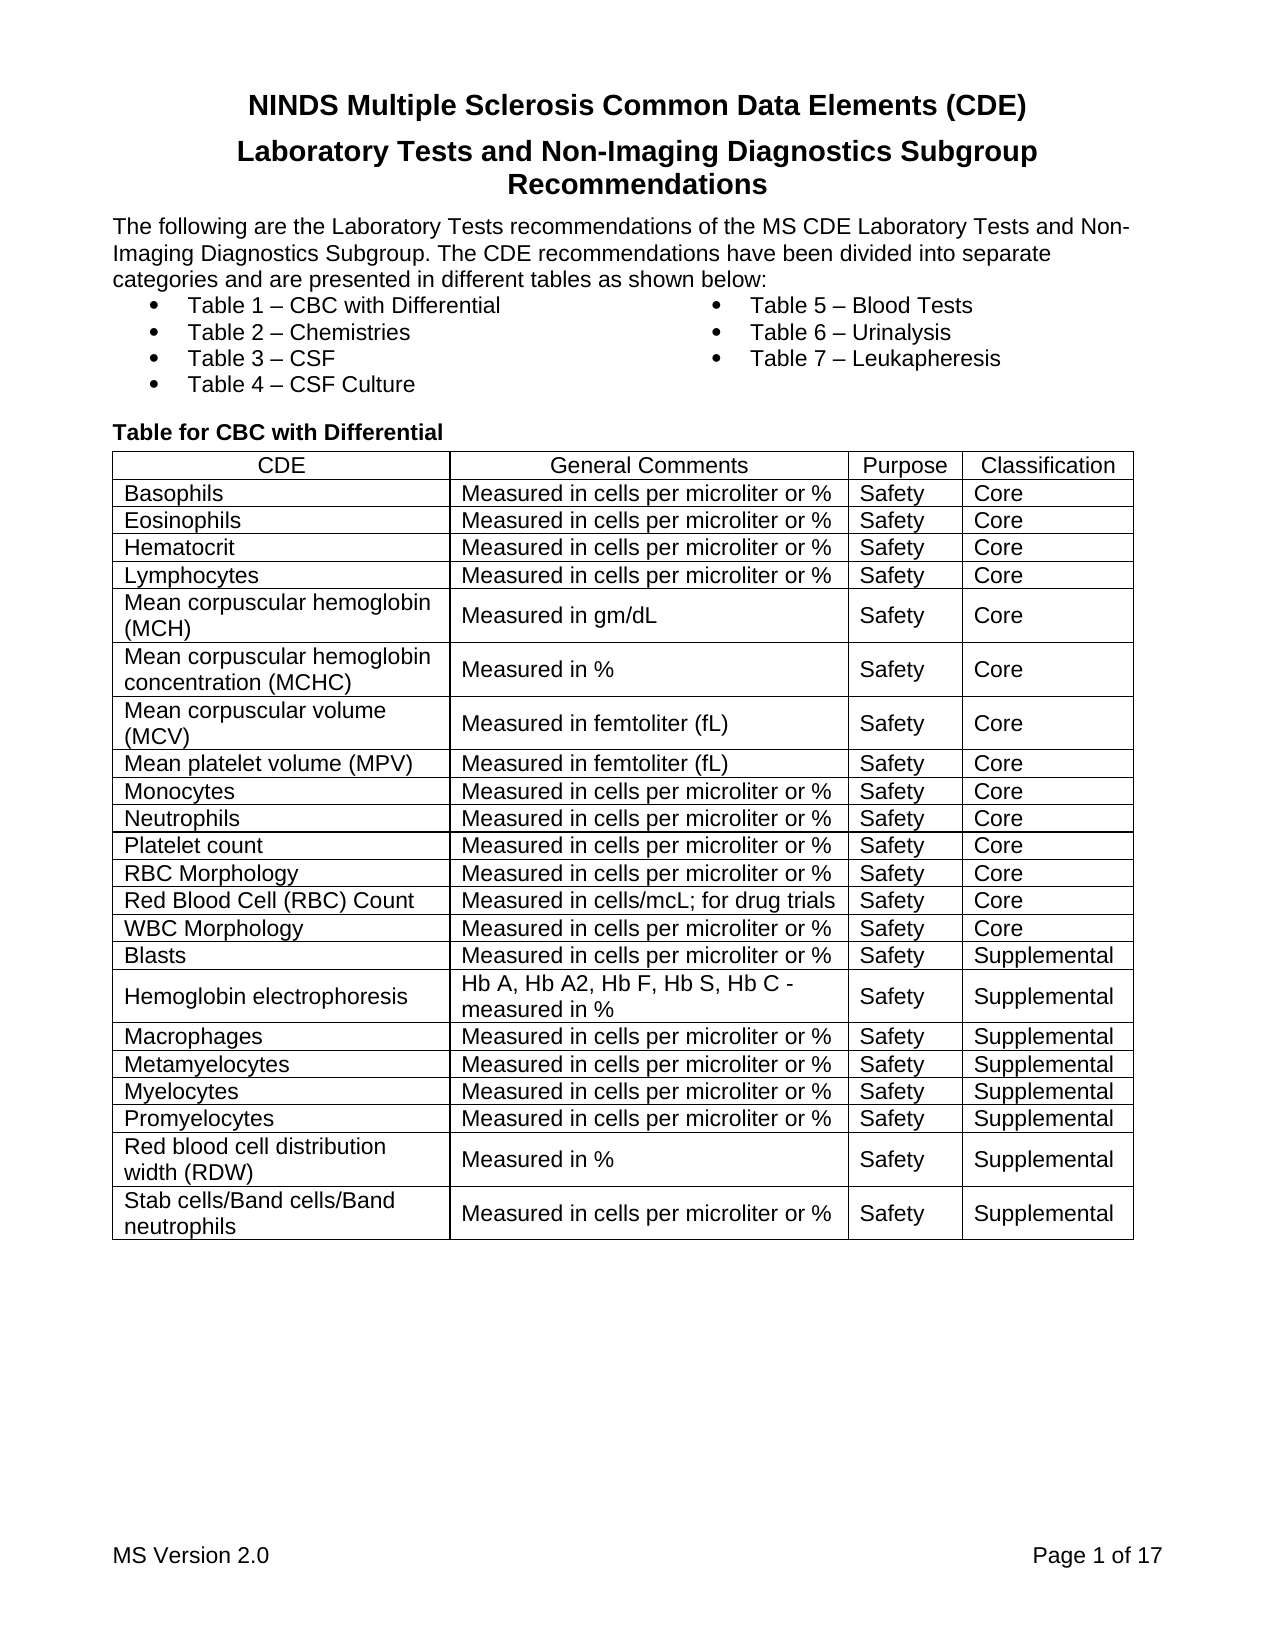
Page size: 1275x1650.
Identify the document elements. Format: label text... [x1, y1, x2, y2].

table_cell Measured in cells per microliter or % [451, 833, 848, 859]
text The following are the Laboratory Tests recommendations of the MS CDE Laboratory Tests and Non-Imaging Diagnostics Subgroup. The CDE recommendations have been divided into separate categories and are presented in different tables as shown below: [112, 213, 1162, 292]
table_cell Red blood cell distribution width (RDW) [113, 1133, 449, 1186]
table_cell Measured in cells per microliter or % [451, 1187, 848, 1239]
list Table 7 – Leukapheresis [712, 345, 1162, 371]
table_cell Mean corpuscular volume (MCV) [113, 697, 449, 749]
table_cell Safety [849, 805, 962, 831]
table_cell Supplemental [963, 1187, 1133, 1239]
table_cell Core [963, 643, 1133, 696]
table_cell Safety [849, 1105, 962, 1132]
table_header CDE [113, 452, 449, 478]
table_cell Core [963, 480, 1133, 506]
table_cell Safety [849, 1023, 962, 1049]
table_cell RBC Morphology [113, 860, 449, 886]
table_cell Platelet count [113, 833, 449, 859]
table_cell Measured in % [451, 1133, 848, 1186]
table_cell Supplemental [963, 1105, 1133, 1132]
table_cell Measured in cells per microliter or % [451, 915, 848, 941]
table_cell Safety [849, 480, 962, 506]
table_cell Safety [849, 750, 962, 777]
table_cell Mean platelet volume (MPV) [113, 750, 449, 777]
table_cell Safety [849, 507, 962, 533]
list Table 5 – Blood Tests [712, 292, 1162, 318]
table_cell Measured in cells per microliter or % [451, 778, 848, 804]
table_cell Measured in cells per microliter or % [451, 1051, 848, 1077]
list Table 2 – Chemistries [150, 318, 600, 345]
list Table 1 – CBC with Differential [150, 292, 600, 318]
table_header Purpose [849, 452, 962, 478]
table_cell Hemoglobin electrophoresis [113, 970, 449, 1022]
table_cell Safety [849, 942, 962, 968]
table_cell Core [963, 778, 1133, 804]
table_header Classification [963, 452, 1133, 478]
table_cell Measured in cells per microliter or % [451, 507, 848, 533]
table_cell Safety [849, 1078, 962, 1104]
table_cell Core [963, 697, 1133, 749]
table_cell Measured in % [451, 643, 848, 696]
table_cell Measured in cells per microliter or % [451, 1105, 848, 1132]
list Table 4 – CSF Culture [150, 371, 600, 398]
table_cell Measured in cells per microliter or % [451, 805, 848, 831]
table_cell Core [963, 833, 1133, 859]
list Table 6 – Urinalysis [712, 318, 1162, 345]
table_cell Measured in cells/mcL; for drug trials [451, 887, 848, 914]
table_cell Supplemental [963, 1051, 1133, 1077]
table_cell Basophils [113, 480, 449, 506]
table_cell Measured in femtoliter (fL) [451, 750, 848, 777]
table_cell Measured in cells per microliter or % [451, 480, 848, 506]
table_cell Safety [849, 833, 962, 859]
table_cell Supplemental [963, 942, 1133, 968]
table_cell Supplemental [963, 1133, 1133, 1186]
table_cell Blasts [113, 942, 449, 968]
table_cell Safety [849, 970, 962, 1022]
table_cell Hb A, Hb A2, Hb F, Hb S, Hb C - measured in % [451, 970, 848, 1022]
table_cell Supplemental [963, 1023, 1133, 1049]
table_cell Core [963, 805, 1133, 831]
table_cell Core [963, 562, 1133, 588]
table_cell Mean corpuscular hemoglobin concentration (MCHC) [113, 643, 449, 696]
table_cell Metamyelocytes [113, 1051, 449, 1077]
table_cell Neutrophils [113, 805, 449, 831]
table_cell Monocytes [113, 778, 449, 804]
table_cell Safety [849, 778, 962, 804]
table_cell Mean corpuscular hemoglobin (MCH) [113, 589, 449, 642]
table_cell Core [963, 860, 1133, 886]
table_cell Safety [849, 589, 962, 642]
table_cell Safety [849, 887, 962, 914]
table_cell Core [963, 589, 1133, 642]
table_cell Core [963, 534, 1133, 561]
table_cell Hematocrit [113, 534, 449, 561]
table_cell Safety [849, 915, 962, 941]
table_cell Safety [849, 697, 962, 749]
table_cell Lymphocytes [113, 562, 449, 588]
table_cell Eosinophils [113, 507, 449, 533]
table_cell Measured in cells per microliter or % [451, 1078, 848, 1104]
table_header General Comments [451, 452, 848, 478]
table_cell Safety [849, 1187, 962, 1239]
table_cell Safety [849, 643, 962, 696]
table_cell Myelocytes [113, 1078, 449, 1104]
table_cell Safety [849, 860, 962, 886]
table_cell Stab cells/Band cells/Band neutrophils [113, 1187, 449, 1239]
table_cell Core [963, 915, 1133, 941]
table_cell Safety [849, 534, 962, 561]
table_cell Measured in cells per microliter or % [451, 562, 848, 588]
table_cell WBC Morphology [113, 915, 449, 941]
table_cell Safety [849, 1051, 962, 1077]
table_cell Core [963, 750, 1133, 777]
table_cell Macrophages [113, 1023, 449, 1049]
table_cell Measured in cells per microliter or % [451, 534, 848, 561]
list Table 3 – CSF [150, 345, 600, 371]
table_cell Core [963, 887, 1133, 914]
text Table for CBC with Differential [112, 418, 1162, 445]
table_cell Promyelocytes [113, 1105, 449, 1132]
table_cell Supplemental [963, 970, 1133, 1022]
table_cell Measured in femtoliter (fL) [451, 697, 848, 749]
table_cell Measured in cells per microliter or % [451, 942, 848, 968]
table_cell Core [963, 507, 1133, 533]
table_cell Safety [849, 1133, 962, 1186]
table_cell Safety [849, 562, 962, 588]
table_cell Measured in cells per microliter or % [451, 860, 848, 886]
table_cell Measured in cells per microliter or % [451, 1023, 848, 1049]
table_cell Measured in gm/dL [451, 589, 848, 642]
table_cell Supplemental [963, 1078, 1133, 1104]
table_cell Red Blood Cell (RBC) Count [113, 887, 449, 914]
